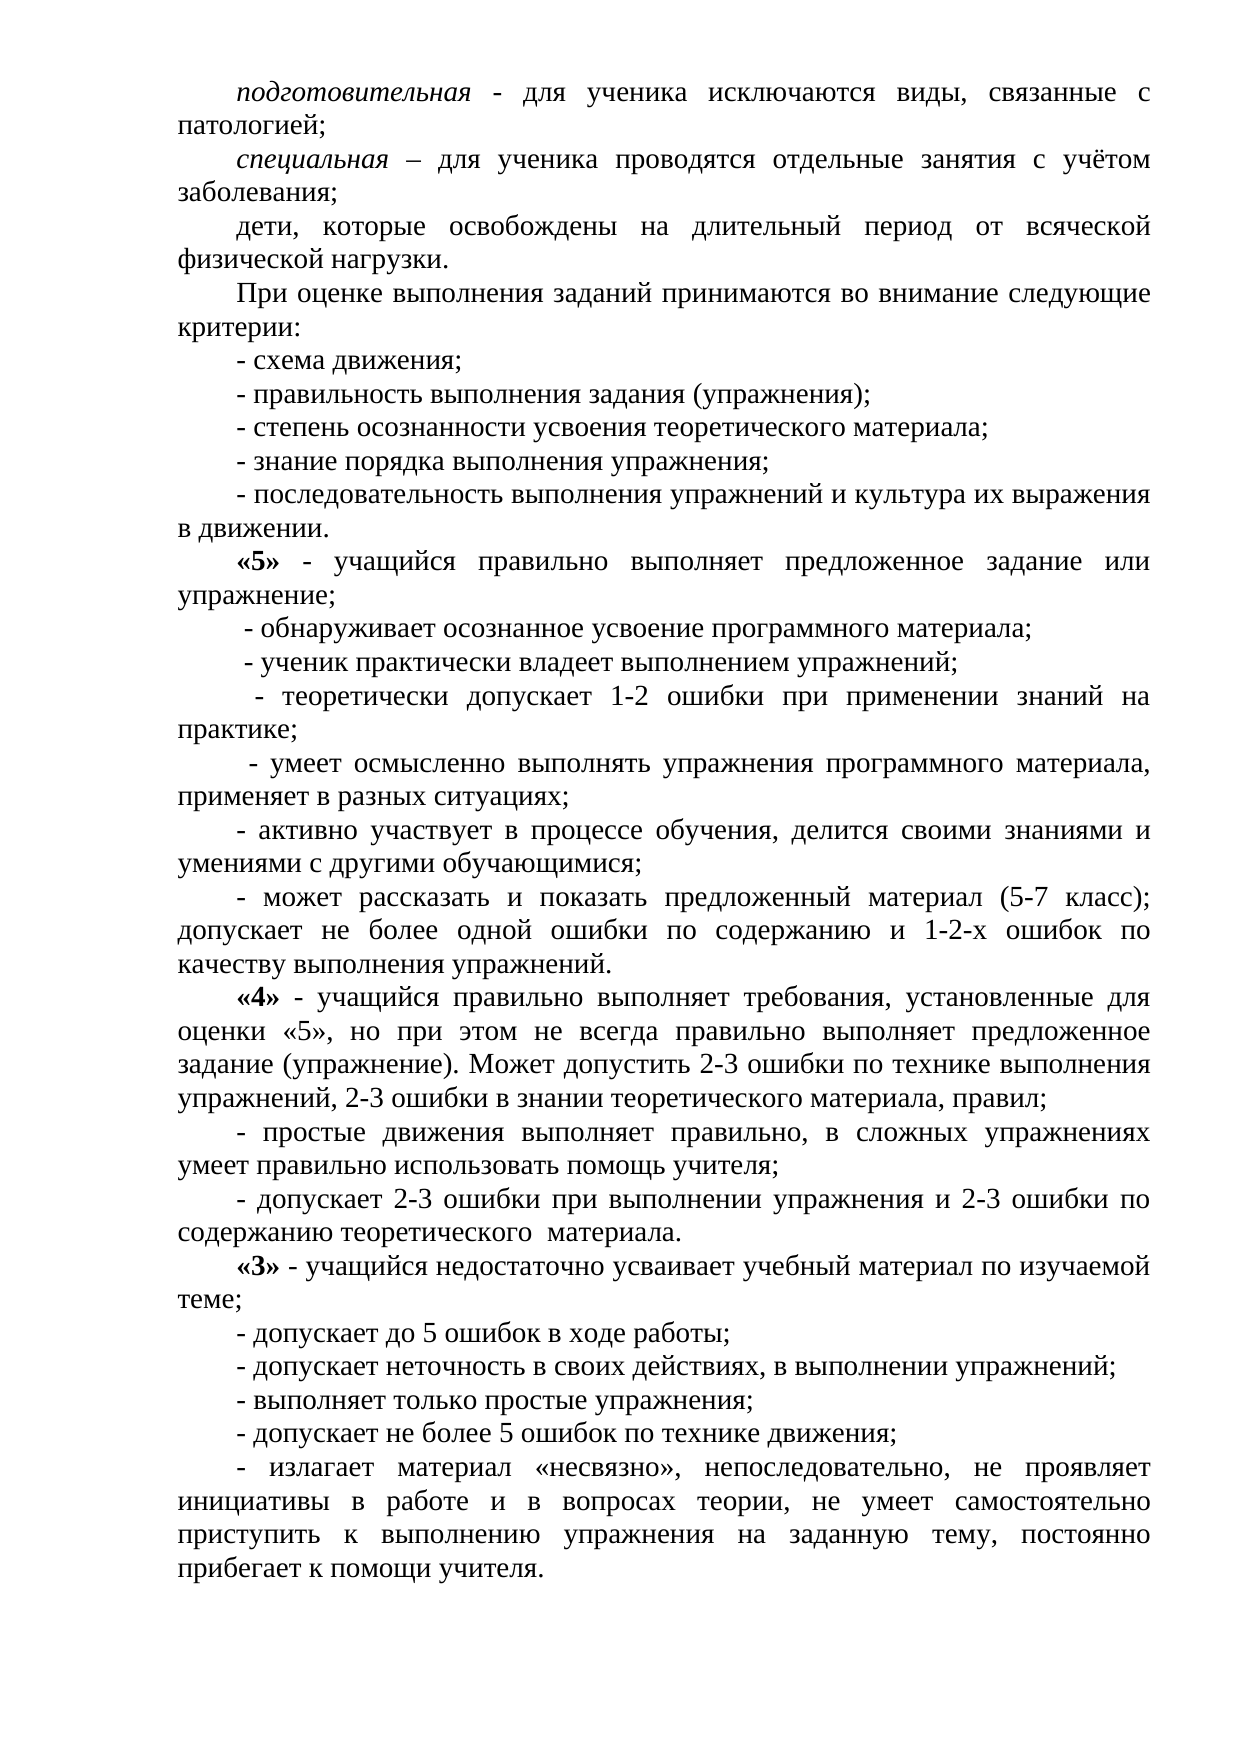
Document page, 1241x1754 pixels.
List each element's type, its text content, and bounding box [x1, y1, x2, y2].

text - излагает материал «несвязно», непоследовательно, не проявляет инициативы в работе и в вопросах теории, не умеет самостоятельно приступить к выполнению упражнения на заданную тему, постоянно прибегает к помощи учителя. [177, 1449, 1152, 1583]
text - степень осознанности усвоения теоретического материала; [177, 409, 1152, 443]
text - умеет осмысленно выполнять упражнения программного материала, применяет в разных ситуациях; [177, 745, 1152, 812]
text - может рассказать и показать предложенный материал (5-7 класс); допускает не более одной ошибки по содержанию и 1-2-х ошибок по качеству выполнения упражнений. [177, 879, 1152, 979]
text - допускает не более 5 ошибок по технике движения; [177, 1416, 1152, 1449]
text подготовительная - для ученика исключаются виды, связанные с патологией; [177, 74, 1152, 141]
text - допускает 2-3 ошибки при выполнении упражнения и 2-3 ошибки по содержанию теоретического материала. [177, 1181, 1152, 1248]
text - обнаруживает осознанное усвоение программного материала; [177, 611, 1152, 644]
text - активно участвует в процессе обучения, делится своими знаниями и умениями с другими обучающимися; [177, 812, 1152, 879]
text - допускает до 5 ошибок в ходе работы; [177, 1315, 1152, 1348]
text - теоретически допускает 1-2 ошибки при применении знаний на практике; [177, 678, 1152, 745]
text «3» - учащийся недостаточно усваивает учебный материал по изучаемой теме; [177, 1248, 1152, 1315]
text - схема движения; [177, 342, 1152, 376]
text дети, которые освобождены на длительный период от всяческой физической нагрузки. [177, 208, 1152, 275]
text - знание порядка выполнения упражнения; [177, 443, 1152, 476]
text При оценке выполнения заданий принимаются во внимание следующие критерии: [177, 275, 1152, 342]
text - правильность выполнения задания (упражнения); [177, 376, 1152, 409]
text «4» - учащийся правильно выполняет требования, установленные для оценки «5», но при этом не всегда правильно выполняет предложенное задание (упражнение). Может допустить 2-3 ошибки по технике выполнения упражнений, 2-3 ошибки в знании теоретического материала, правил; [177, 979, 1152, 1114]
text специальная – для ученика проводятся отдельные занятия с учётом заболевания; [177, 141, 1152, 208]
text - ученик практически владеет выполнением упражнений; [177, 644, 1152, 678]
text - допускает неточность в своих действиях, в выполнении упражнений; [177, 1348, 1152, 1382]
text - последовательность выполнения упражнений и культура их выражения в движении. [177, 476, 1152, 543]
text - выполняет только простые упражнения; [177, 1382, 1152, 1416]
text «5» - учащийся правильно выполняет предложенное задание или упражнение; [177, 543, 1152, 611]
text - простые движения выполняет правильно, в сложных упражнениях умеет правильно использовать помощь учителя; [177, 1114, 1152, 1181]
